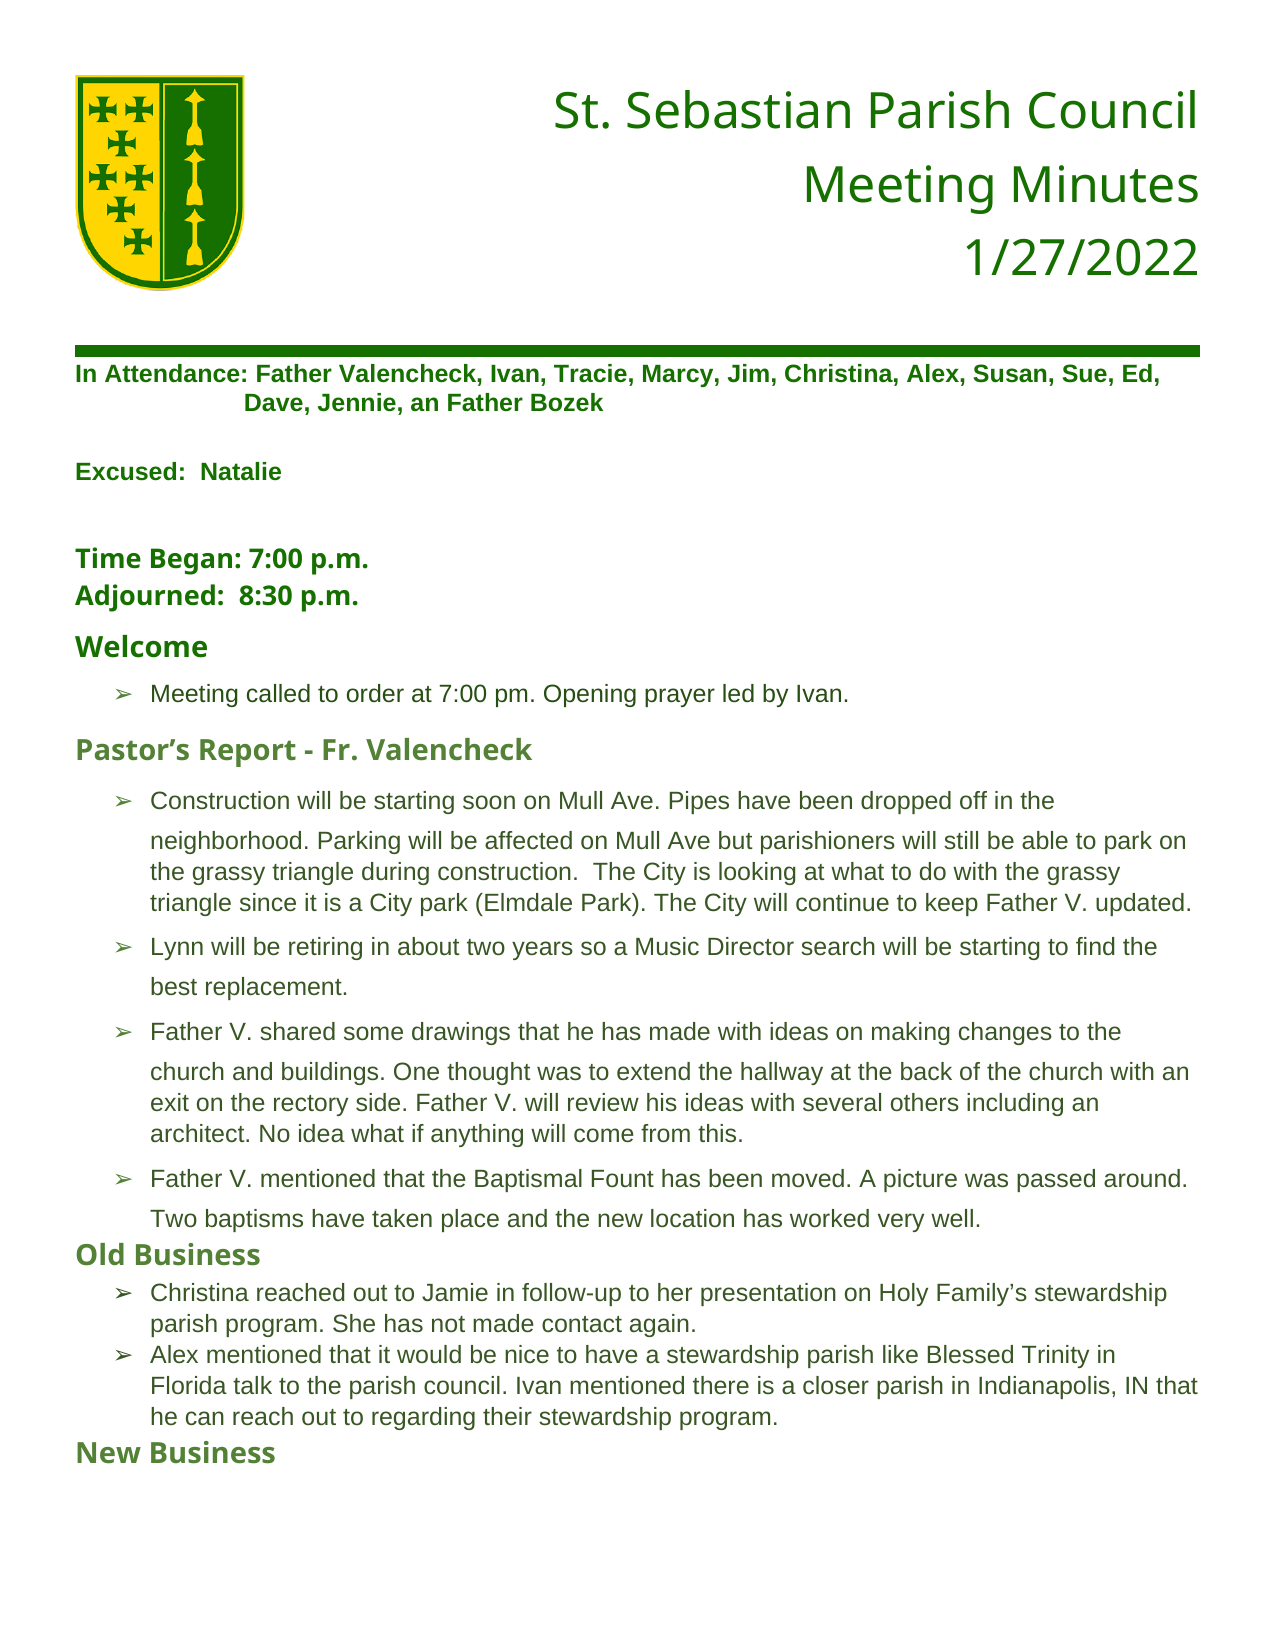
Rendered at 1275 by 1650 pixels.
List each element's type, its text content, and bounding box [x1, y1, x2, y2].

list Meeting called to order at 7:00 pm. Opening prayer led by Ivan. [112, 666, 1200, 717]
list Father V. shared some drawings that he has made with ideas on making changes to the church and buildings. One thought was to extend the hallway at the back of the church with an exit on the rectory side. Father V. will review his ideas with several others including an architect. No idea what if anything will come from this. [112, 1003, 1200, 1148]
text In Attendance: Father Valencheck, Ivan, Tracie, Marcy, Jim, Christina, Alex, Susan, Sue, Ed, [75, 359, 1200, 388]
text 1/27/2022 [245, 222, 1200, 290]
text Time Began: 7:00 p.m. [75, 540, 1200, 577]
text St. Sebastian Parish Council [245, 75, 1200, 143]
list Lynn will be retiring in about two years so a Music Director search will be starting to find the best replacement. [112, 919, 1200, 1001]
text Adjourned: 8:30 p.m. [75, 577, 1200, 613]
text Meeting Minutes [245, 148, 1200, 217]
text Welcome [75, 626, 1200, 666]
text Dave, Jennie, an Father Bozek [75, 388, 1200, 417]
list Father V. mentioned that the Baptismal Fount has been moved. A picture was passed around. Two baptisms have taken place and the new location has worked very well. [112, 1150, 1200, 1232]
picture [75, 75, 245, 291]
text Excused: Natalie [75, 457, 1200, 486]
list Construction will be starting soon on Mull Ave. Pipes have been dropped off in the neighborhood. Parking will be affected on Mull Ave but parishioners will still be able to park on the grassy triangle during construction. The City is looking at what to do with the grassy triangle since it is a City park (Elmdale Park). The City will continue to keep Father V. updated. [112, 772, 1200, 917]
list Alex mentioned that it would be nice to have a stewardship parish like Blessed Trinity in Florida talk to the parish council. Ivan mentioned there is a closer parish in Indianapolis, IN that he can reach out to regarding their stewardship program. [112, 1339, 1200, 1430]
text Pastor’s Report - Fr. Valencheck [75, 729, 1200, 769]
text Old Business [75, 1235, 1200, 1274]
text New Business [75, 1433, 1200, 1472]
list Christina reached out to Jamie in follow-up to her presentation on Holy Family’s stewardship parish program. She has not made contact again. [112, 1277, 1200, 1337]
